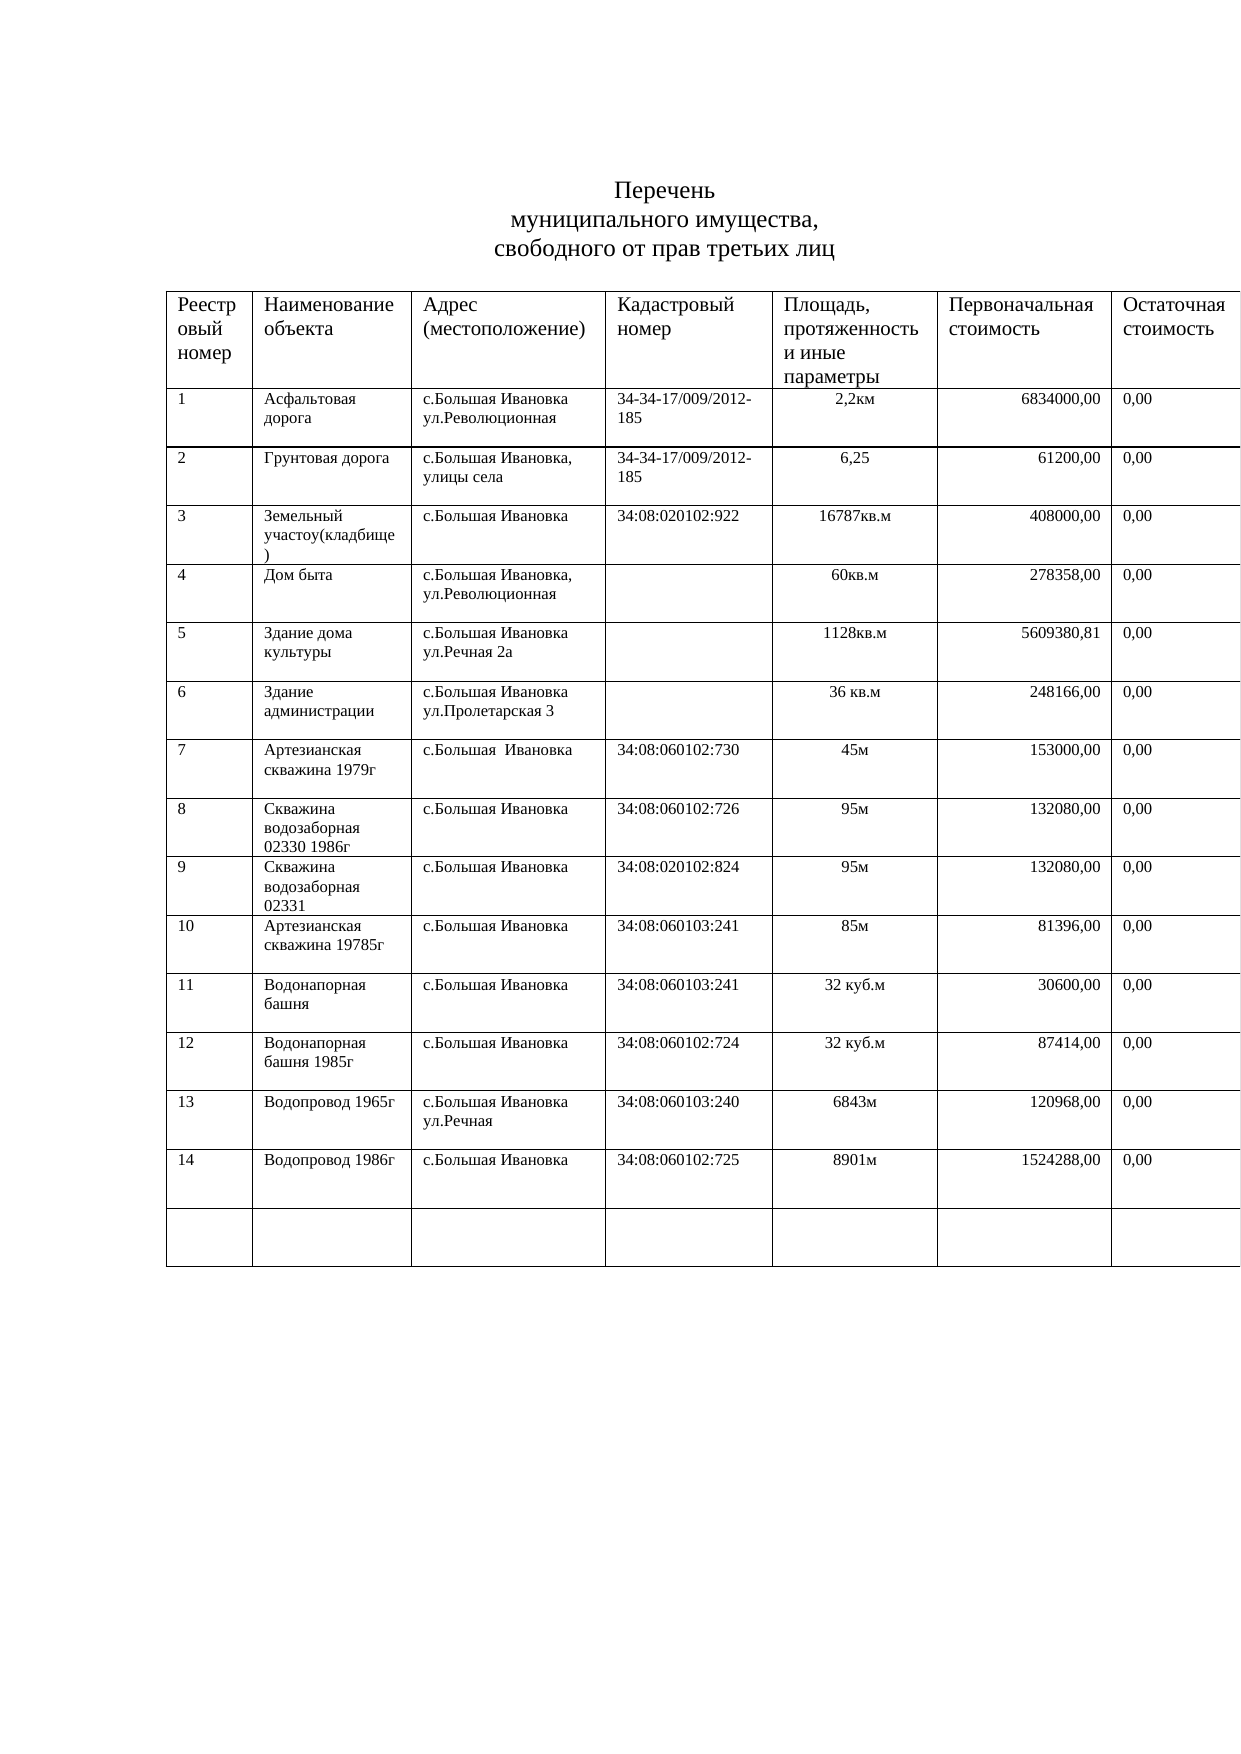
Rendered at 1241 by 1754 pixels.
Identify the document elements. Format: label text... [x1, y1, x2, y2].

table_cell 85м [773, 916, 937, 973]
table_cell 5609380,81 [938, 623, 1111, 681]
table_cell Земельный участоу(кладбище) [253, 506, 411, 563]
table_cell с.Большая Ивановка [412, 1150, 605, 1207]
table_cell [606, 565, 772, 622]
table_cell 1 [167, 389, 252, 446]
table_cell 6,25 [773, 448, 937, 505]
table_cell 30600,00 [938, 974, 1111, 1032]
table_cell 34:08:060103:241 [606, 974, 772, 1032]
table_cell 34:08:060102:730 [606, 740, 772, 798]
table_cell 6834000,00 [938, 389, 1111, 446]
table_cell 60кв.м [773, 565, 937, 622]
table_cell 0,00 [1112, 565, 1240, 622]
table_cell 0,00 [1112, 1150, 1240, 1207]
table_cell Скважина водозаборная 02330 1986г [253, 799, 411, 856]
table_cell с.Большая Ивановка ул.Речная [412, 1091, 605, 1149]
table_cell 10 [167, 916, 252, 973]
table_cell [606, 682, 772, 739]
table_cell 0,00 [1112, 682, 1240, 739]
table_cell 81396,00 [938, 916, 1111, 973]
table_cell 1128кв.м [773, 623, 937, 681]
table_cell 0,00 [1112, 799, 1240, 856]
table_cell 32 куб.м [773, 1033, 937, 1090]
table_cell с.Большая Ивановка, улицы села [412, 448, 605, 505]
table_cell 87414,00 [938, 1033, 1111, 1090]
table_cell 248166,00 [938, 682, 1111, 739]
table_cell 278358,00 [938, 565, 1111, 622]
table_cell [606, 1209, 772, 1266]
table_header Адрес (местоположение) [412, 292, 605, 388]
table_header Остаточная стоимость [1112, 292, 1240, 388]
table_cell [167, 1209, 252, 1266]
table_cell с.Большая Ивановка [412, 857, 605, 915]
table_cell 0,00 [1112, 389, 1240, 446]
table_cell 14 [167, 1150, 252, 1207]
table_cell 34:08:060103:241 [606, 916, 772, 973]
table_cell 8 [167, 799, 252, 856]
table_cell 0,00 [1112, 1091, 1240, 1149]
table_cell Водопровод 1965г [253, 1091, 411, 1149]
table_cell 61200,00 [938, 448, 1111, 505]
table_header Наименование объекта [253, 292, 411, 388]
table_cell 0,00 [1112, 506, 1240, 563]
table_cell с.Большая Ивановка [412, 916, 605, 973]
table_cell 408000,00 [938, 506, 1111, 563]
table_cell [412, 1209, 605, 1266]
table_cell 34-34-17/009/2012-185 [606, 448, 772, 505]
table_cell с.Большая Ивановка ул.Пролетарская 3 [412, 682, 605, 739]
table_cell [938, 1209, 1111, 1266]
table_cell Артезианская скважина 19785г [253, 916, 411, 973]
table_cell 120968,00 [938, 1091, 1111, 1149]
table_cell Дом быта [253, 565, 411, 622]
table_cell Артезианская скважина 1979г [253, 740, 411, 798]
text свободного от прав третьих лиц [177, 233, 1152, 262]
table_cell 34:08:060102:726 [606, 799, 772, 856]
table_cell 5 [167, 623, 252, 681]
table_cell с.Большая Ивановка ул.Речная 2а [412, 623, 605, 681]
table_cell с.Большая Ивановка [412, 1033, 605, 1090]
table_cell 95м [773, 799, 937, 856]
table_cell с.Большая Ивановка [412, 974, 605, 1032]
table_cell 4 [167, 565, 252, 622]
text муниципального имущества, [177, 204, 1152, 233]
table_cell Здание дома культуры [253, 623, 411, 681]
table_cell с.Большая Ивановка [412, 740, 605, 798]
table_cell 9 [167, 857, 252, 915]
table_cell 2 [167, 448, 252, 505]
table_cell [773, 1209, 937, 1266]
table_cell с.Большая Ивановка [412, 506, 605, 563]
table_cell с.Большая Ивановка ул.Революционная [412, 389, 605, 446]
table_cell 0,00 [1112, 916, 1240, 973]
table_cell 12 [167, 1033, 252, 1090]
table_cell 0,00 [1112, 623, 1240, 681]
table_cell 6843м [773, 1091, 937, 1149]
table_cell 0,00 [1112, 974, 1240, 1032]
table_cell с.Большая Ивановка, ул.Революционная [412, 565, 605, 622]
table_cell 132080,00 [938, 857, 1111, 915]
table_cell 95м [773, 857, 937, 915]
table_cell 8901м [773, 1150, 937, 1207]
table_cell 132080,00 [938, 799, 1111, 856]
table_cell [606, 623, 772, 681]
table_cell 3 [167, 506, 252, 563]
table_header Площадь, протяженность и иные параметры [773, 292, 937, 388]
table_cell 34-34-17/009/2012-185 [606, 389, 772, 446]
table_header Кадастровый номер [606, 292, 772, 388]
table_cell 0,00 [1112, 448, 1240, 505]
table_cell [253, 1209, 411, 1266]
table_cell 45м [773, 740, 937, 798]
table_cell с.Большая Ивановка [412, 799, 605, 856]
table_cell 34:08:060102:724 [606, 1033, 772, 1090]
table_cell Грунтовая дорога [253, 448, 411, 505]
table_cell 34:08:060102:725 [606, 1150, 772, 1207]
table_cell 7 [167, 740, 252, 798]
table_cell 32 куб.м [773, 974, 937, 1032]
table_cell 13 [167, 1091, 252, 1149]
text Перечень [177, 176, 1152, 204]
table_header Первоначальная стоимость [938, 292, 1111, 388]
table_cell 6 [167, 682, 252, 739]
table_cell Здание администрации [253, 682, 411, 739]
table_cell 0,00 [1112, 857, 1240, 915]
table_cell 16787кв.м [773, 506, 937, 563]
table_cell Скважина водозаборная 02331 [253, 857, 411, 915]
table_cell 34:08:020102:824 [606, 857, 772, 915]
table_cell 153000,00 [938, 740, 1111, 798]
table_cell 0,00 [1112, 740, 1240, 798]
table_cell 1524288,00 [938, 1150, 1111, 1207]
table_cell Асфальтовая дорога [253, 389, 411, 446]
table_cell Водопровод 1986г [253, 1150, 411, 1207]
table_cell Водонапорная башня [253, 974, 411, 1032]
table_cell 0,00 [1112, 1033, 1240, 1090]
table_cell 36 кв.м [773, 682, 937, 739]
table_cell 11 [167, 974, 252, 1032]
table_header Реестр овый номер [167, 292, 252, 388]
table_cell 34:08:060103:240 [606, 1091, 772, 1149]
table_cell 34:08:020102:922 [606, 506, 772, 563]
table_cell Водонапорная башня 1985г [253, 1033, 411, 1090]
table_cell [1112, 1209, 1240, 1266]
table_cell 2,2км [773, 389, 937, 446]
